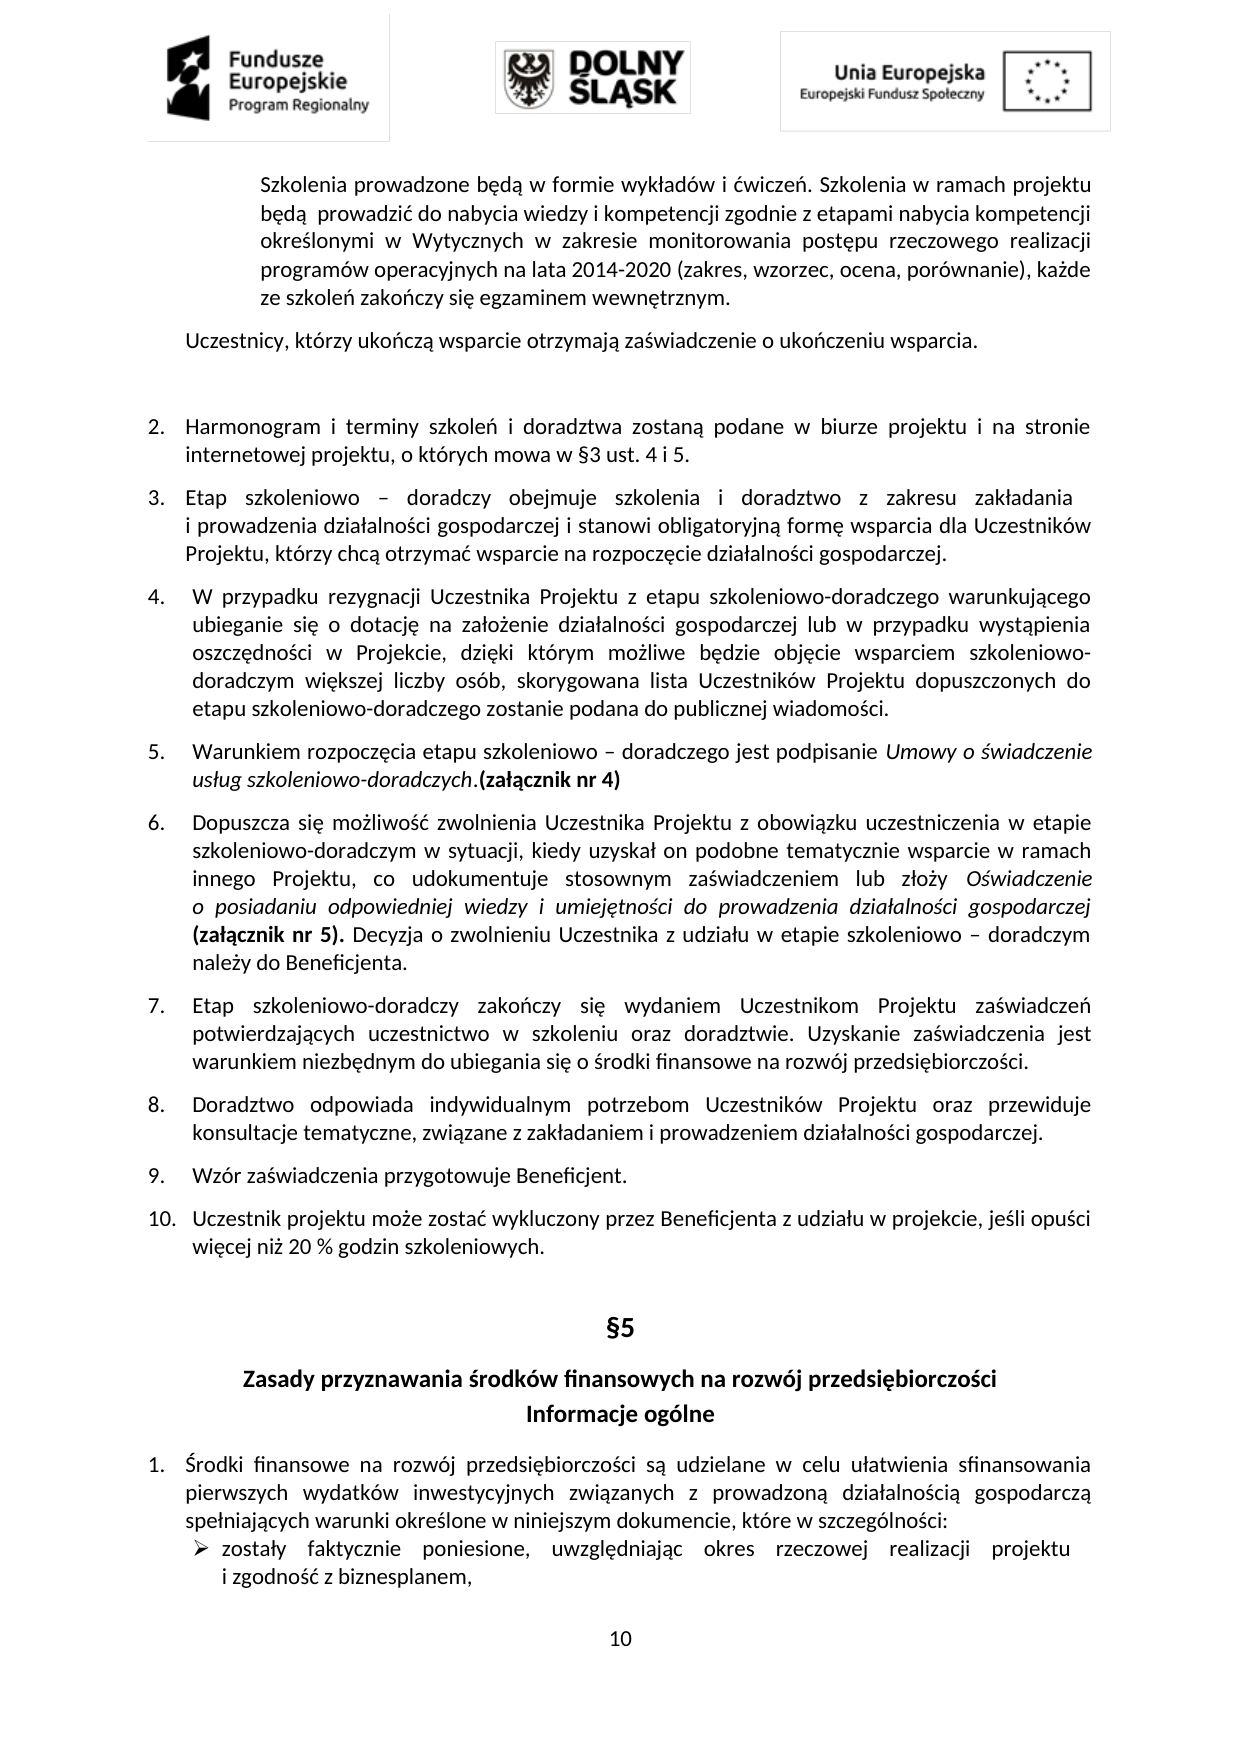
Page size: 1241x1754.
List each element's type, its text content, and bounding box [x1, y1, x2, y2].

text Informacje ogólne [148, 1398, 1093, 1428]
list Uczestnik projektu może zostać wykluczony przez Beneficjenta z udziału w projekcie, jeśli opuści więcej niż 20 % godzin szkoleniowych. [148, 1204, 1093, 1260]
list Etap szkoleniowo – doradczy obejmuje szkolenia i doradztwo z zakresu zakładania i prowadzenia działalności gospodarczej i stanowi obligatoryjną formę wsparcia dla Uczestników Projektu, którzy chcą otrzymać wsparcie na rozpoczęcie działalności gospodarczej. [148, 483, 1093, 567]
list Wzór zaświadczenia przygotowuje Beneficjent. [148, 1161, 1093, 1189]
list Harmonogram i terminy szkoleń i doradztwa zostaną podane w biurze projektu i na stronie internetowej projektu, o których mowa w §3 ust. 4 i 5. [148, 412, 1093, 468]
text §5 [148, 1309, 1093, 1345]
list Etap szkoleniowo-doradczy zakończy się wydaniem Uczestnikom Projektu zaświadczeń potwierdzających uczestnictwo w szkoleniu oraz doradztwie. Uzyskanie zaświadczenia jest warunkiem niezbędnym do ubiegania się o środki finansowe na rozwój przedsiębiorczości. [148, 991, 1093, 1075]
text Zasady przyznawania środków finansowych na rozwój przedsiębiorczości [148, 1363, 1093, 1393]
picture [147, 14, 1112, 143]
list zostały faktycznie poniesione, uwzględniając okres rzeczowej realizacji projektu i zgodność z biznesplanem, [192, 1534, 1093, 1590]
list Warunkiem rozpoczęcia etapu szkoleniowo – doradczego jest podpisanie Umowy o świadczenie usług szkoleniowo-doradczych.(załącznik nr 4) [148, 737, 1093, 793]
list Doradztwo odpowiada indywidualnym potrzebom Uczestników Projektu oraz przewiduje konsultacje tematyczne, związane z zakładaniem i prowadzeniem działalności gospodarczej. [148, 1090, 1093, 1146]
list W przypadku rezygnacji Uczestnika Projektu z etapu szkoleniowo-doradczego warunkującego ubieganie się o dotację na założenie działalności gospodarczej lub w przypadku wystąpienia oszczędności w Projekcie, dzięki którym możliwe będzie objęcie wsparciem szkoleniowo-doradczym większej liczby osób, skorygowana lista Uczestników Projektu dopuszczonych do etapu szkoleniowo-doradczego zostanie podana do publicznej wiadomości. [148, 582, 1093, 722]
list Dopuszcza się możliwość zwolnienia Uczestnika Projektu z obowiązku uczestniczenia w etapie szkoleniowo-doradczym w sytuacji, kiedy uzyskał on podobne tematycznie wsparcie w ramach innego Projektu, co udokumentuje stosownym zaświadczeniem lub złoży Oświadczenie o posiadaniu odpowiedniej wiedzy i umiejętności do prowadzenia działalności gospodarczej (załącznik nr 5). Decyzja o zwolnieniu Uczestnika z udziału w etapie szkoleniowo – doradczym należy do Beneficjenta. [148, 808, 1093, 976]
list Środki finansowe na rozwój przedsiębiorczości są udzielane w celu ułatwienia sfinansowania pierwszych wydatków inwestycyjnych związanych z prowadzoną działalnością gospodarczą spełniających warunki określone w niniejszym dokumencie, które w szczególności: [148, 1450, 1093, 1534]
list Szkolenia prowadzone będą w formie wykładów i ćwiczeń. Szkolenia w ramach projektu będą prowadzić do nabycia wiedzy i kompetencji zgodnie z etapami nabycia kompetencji określonymi w Wytycznych w zakresie monitorowania postępu rzeczowego realizacji programów operacyjnych na lata 2014-2020 (zakres, wzorzec, ocena, porównanie), każde ze szkoleń zakończy się egzaminem wewnętrznym. [260, 171, 1093, 311]
text Uczestnicy, którzy ukończą wsparcie otrzymają zaświadczenie o ukończeniu wsparcia. [148, 326, 1093, 354]
